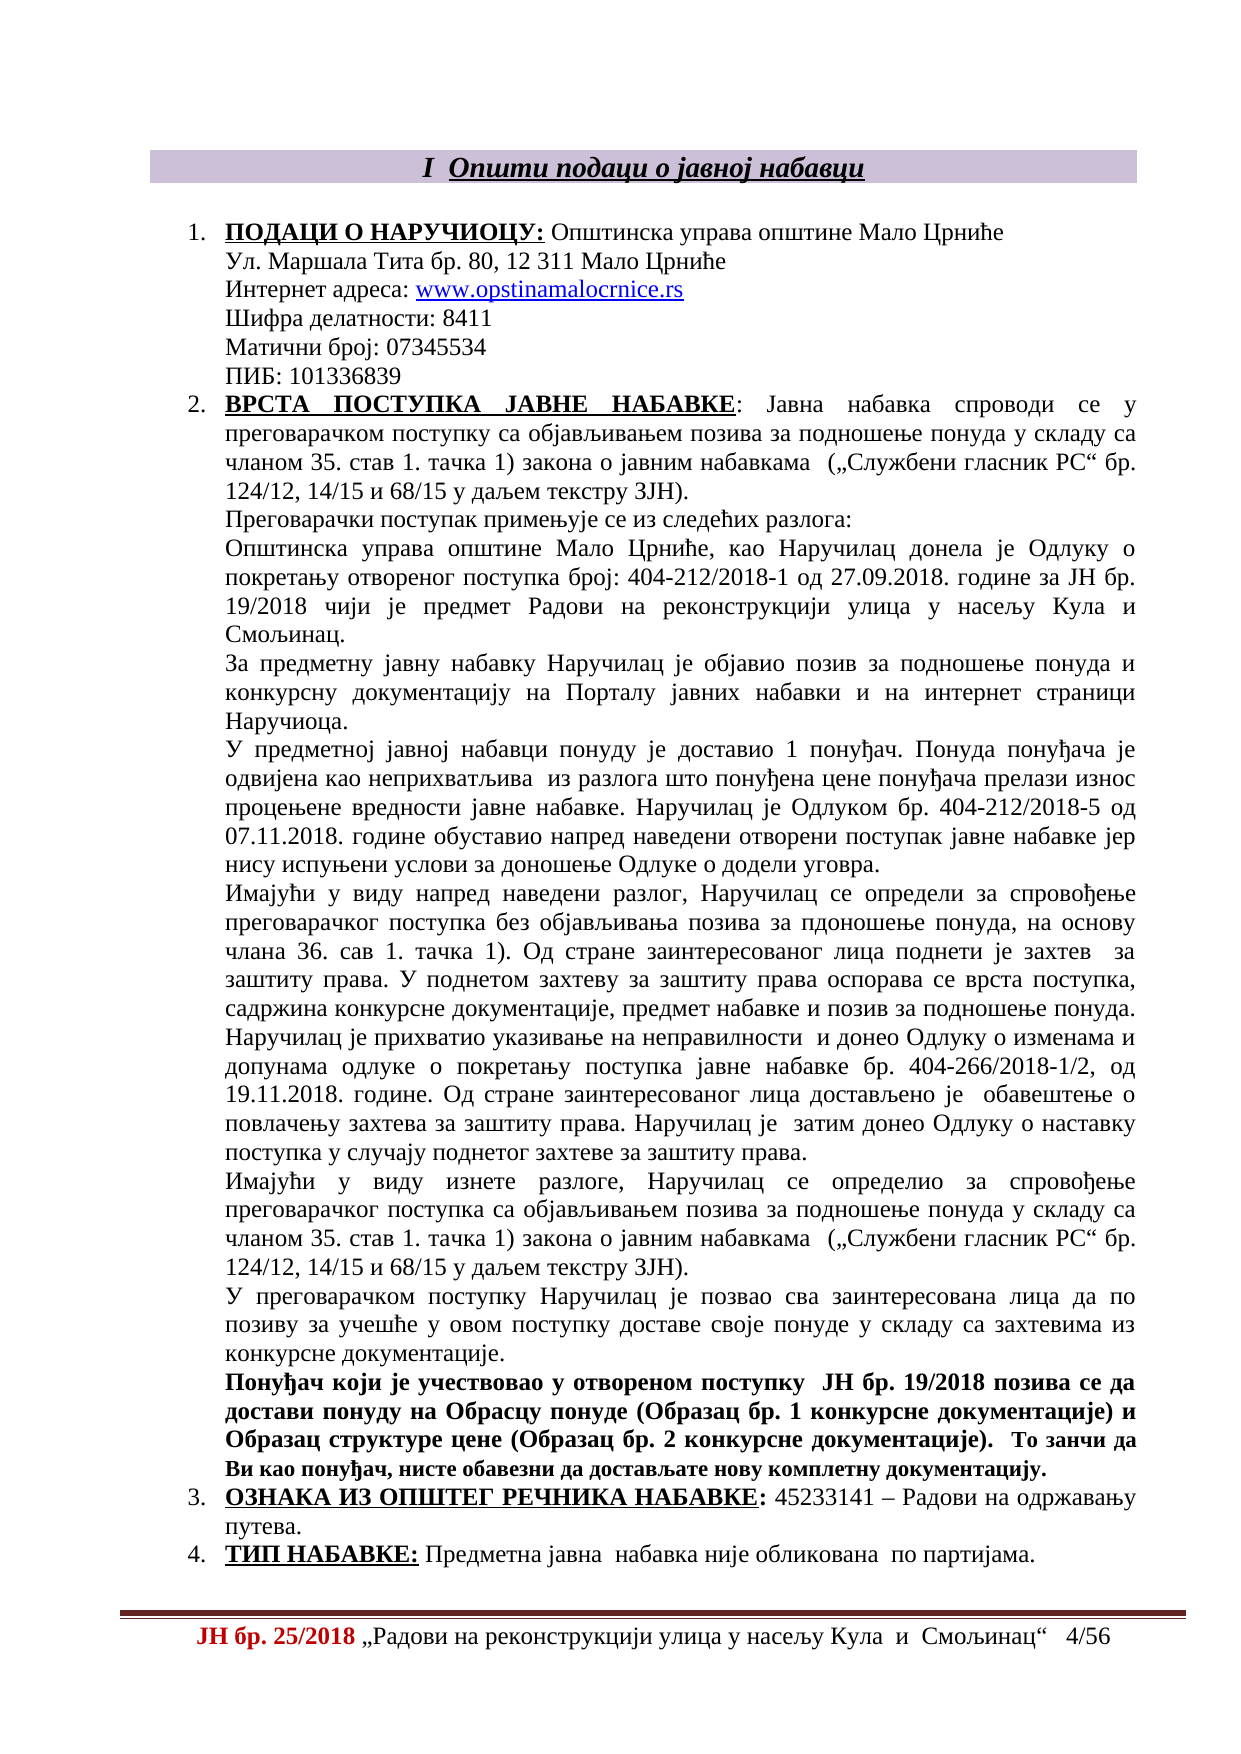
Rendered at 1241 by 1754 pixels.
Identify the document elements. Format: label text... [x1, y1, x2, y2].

list ТИП НАБАВКЕ: Предметна јавна набавка није обликована по партијама. [187, 1539, 1137, 1568]
text За предметну јавну набавку Наручилац је објавио позив за подношење понуда и конкурсну документацију на Порталу јавних набавки и на интернет страници Наручиоца. [225, 648, 1137, 734]
text Шифра делатности: 8411 [150, 303, 1137, 332]
text Матични број: 07345534 [150, 332, 1137, 361]
text Имајући у виду изнете разлоге, Наручилац се определио за спровођење преговарачког поступка са објављивањем позива за подношење понуда у складу са чланом 35. став 1. тачка 1) закона о јавним набавкама („Службени гласник РС“ бр. 124/12, 14/15 и 68/15 у даљем текстру ЗЈН). [225, 1166, 1137, 1281]
text ПИБ: 101336839 [150, 361, 1137, 389]
text Понуђач који је учествовао у отвореном поступку ЈН бр. 19/2018 позива се да достави понуду на Обрасцу понуде (Образац бр. 1 конкурсне документације) и Образац структуре цене (Образац бр. 2 конкурсне документације). То занчи да Ви као понуђач, нисте обавезни да достављате нову комплетну документацију. [225, 1367, 1137, 1482]
text Општинска управа општине Мало Црниће, као Наручилац донела је Одлуку о покретању отвореног поступка број: 404-212/2018-1 од 27.09.2018. године за ЈН бр. 19/2018 чији је предмет Радови на реконструкцији улица у насељу Кула и Смољинац. [225, 533, 1137, 648]
text Имајући у виду напред наведени разлог, Наручилац се определи за спровођење преговарачког поступка без објављивања позива за пдоношење понуда, на основу члана 36. сав 1. тачка 1). Од стране заинтересованог лица поднети је захтев за заштиту права. У поднетом захтеву за заштиту права оспорава се врста поступка, садржина конкурсне документације, предмет набавке и позив за подношење понуда. Наручилац је прихватио указивање на неправилности и донео Одлуку о изменама и допунама одлуке о покретању поступка јавне набавке бр. 404-266/2018-1/2, од 19.11.2018. године. Од стране заинтересованог лица достављено је обавештење о повлачењу захтева за заштиту права. Наручилац је затим донео Одлуку о наставку поступка у случају поднетог захтеве за заштиту права. [225, 878, 1137, 1166]
list ВРСТА ПОСТУПКА ЈАВНЕ НАБАВКЕ: Јавна набавка спроводи се у преговарачком поступку са објављивањем позива за подношење понуда у складу са чланом 35. став 1. тачка 1) закона о јавним набавкама („Службени гласник РС“ бр. 124/12, 14/15 и 68/15 у даљем текстру ЗЈН). [187, 389, 1137, 504]
list ОЗНАКА ИЗ ОПШТЕГ РЕЧНИКА НАБАВКЕ: 45233141 – Радови на одржавању путева. [187, 1482, 1137, 1539]
list Ул. Маршала Тита бр. 80, 12 311 Мало Црниће [225, 246, 1137, 274]
text Конкурсна документација саджи укупно 56. страницеI Општи подаци о јавној набавци [150, 150, 1137, 183]
text У преговарачком поступку Наручилац је позвао сва заинтересована лица да по позиву за учешће у овом поступку доставе своје понуде у складу са захтевима из конкурсне документације. [225, 1281, 1137, 1367]
list ПОДАЦИ О НАРУЧИОЦУ: Општинска управа општине Мало Црниће [187, 217, 1137, 246]
text Преговарачки поступак примењује се из следећих разлога: [225, 504, 1137, 533]
text У предметној јавној набавци понуду је доставио 1 понуђач. Понуда понуђача је одвијена као неприхватљива из разлога што понуђена цене понуђача прелази износ процењене вредности јавне набавке. Наручилац је Одлуком бр. 404-212/2018-5 од 07.11.2018. године обуставио напред наведени отворени поступак јавне набавке јер нису испуњени услови за доношење Одлуке о додели уговра. [225, 734, 1137, 878]
list Интернет адреса: www.opstinamalocrnice.rs [225, 274, 1137, 303]
